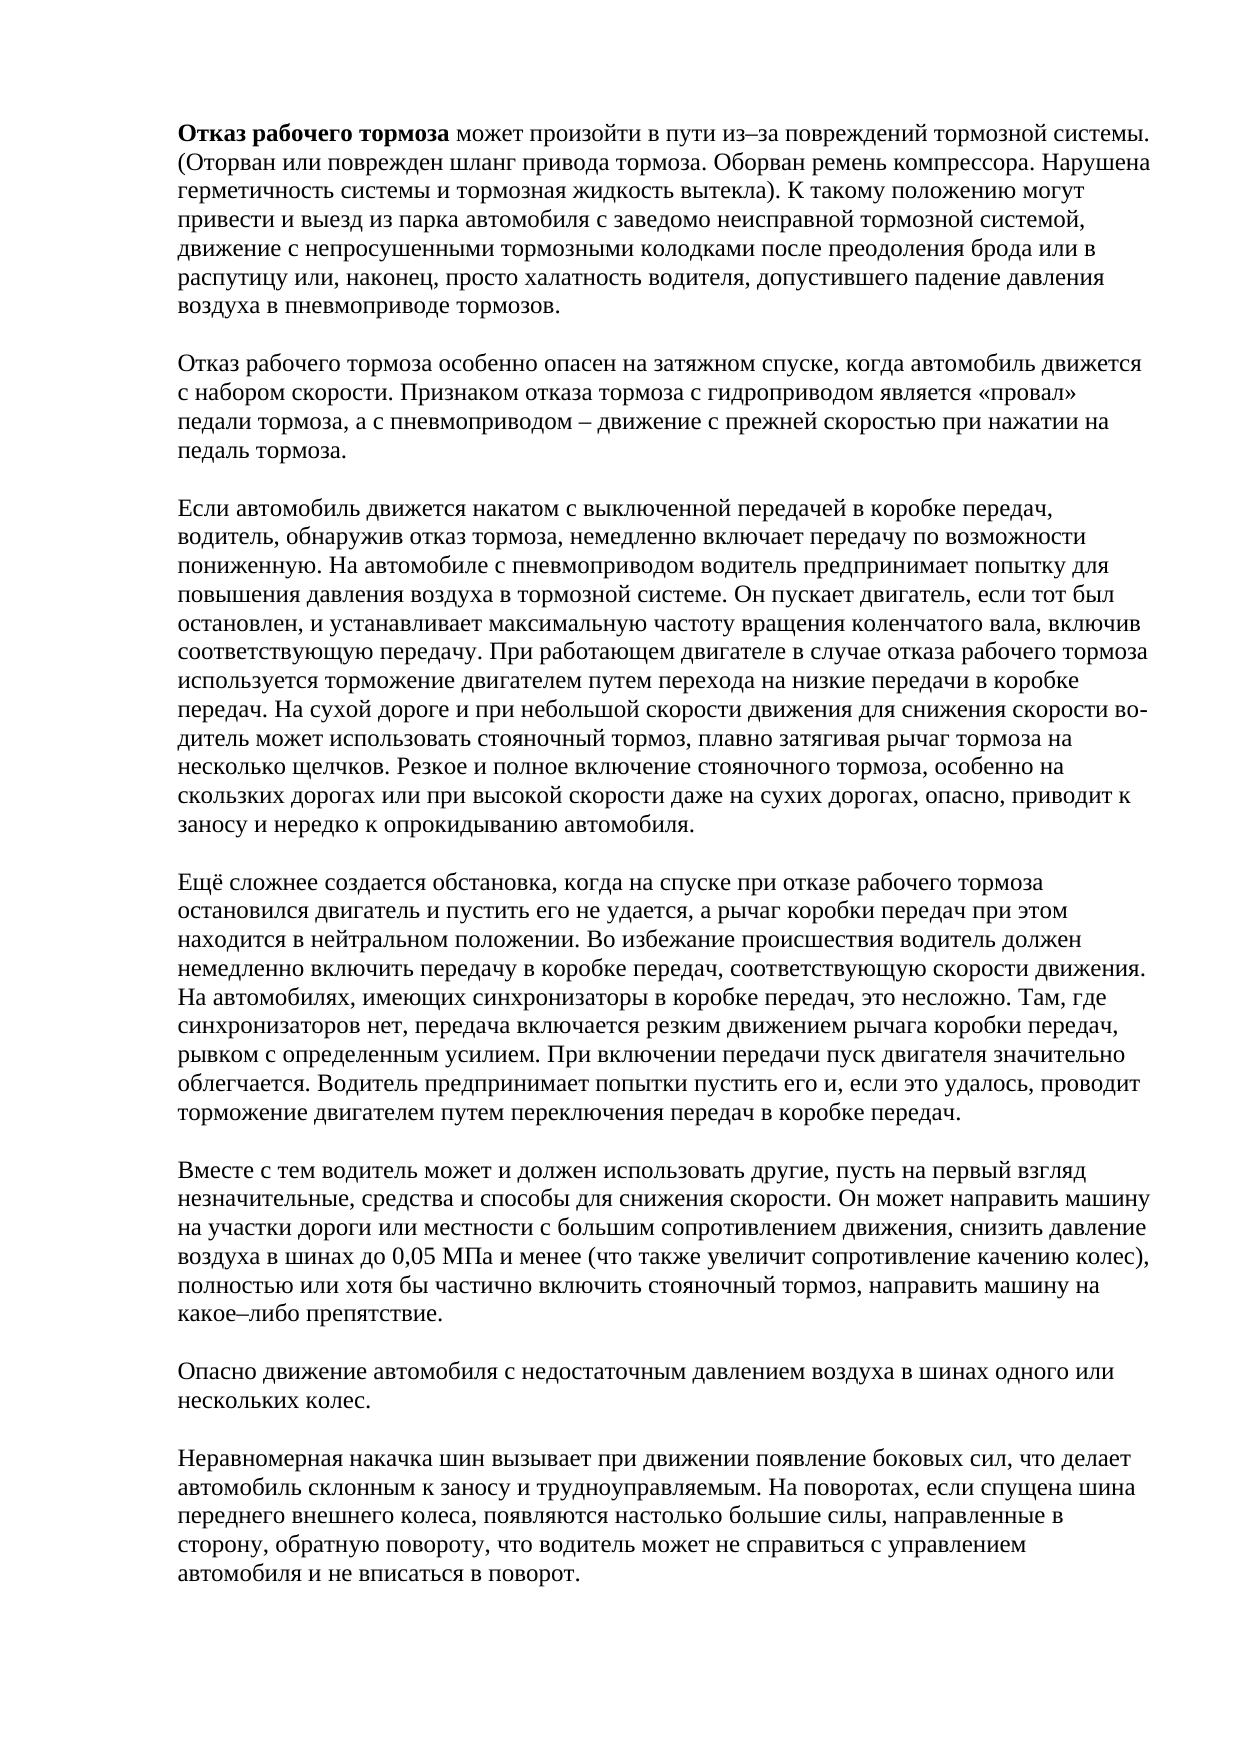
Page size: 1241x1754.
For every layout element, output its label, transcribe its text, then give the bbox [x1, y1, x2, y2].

text Если автомобиль движется накатом с выключенной передачей в коробке передач, водитель, обнаружив отказ тормоза, немедленно включает передачу по возможности пониженную. На автомобиле с пневмоприводом водитель предпринимает попытку для повышения давления воздуха в тормозной системе. Он пускает двигатель, если тот был остановлен, и устанавливает максимальную частоту вращения коленчатого вала, включив соответствующую передачу. При работающем двигателе в случае отказа рабочего тормоза используется торможение двигателем путем перехода на низкие передачи в коробке передач. На сухой дороге и при небольшой скорости движения для снижения скорости водитель может использовать стояночный тормоз, плавно затягивая рычаг тормоза на несколько щелчков. Резкое и полное включение стояночного тормоза, особенно на скользких дорогах или при высокой скорости даже на сухих дорогах, опасно, приводит к заносу и нередко к опрокидыванию автомобиля. [177, 493, 1152, 838]
text Неравномерная накачка шин вызывает при движении появление боковых сил, что делает автомобиль склонным к заносу и трудноуправляемым. На поворотах, если спущена шина переднего внешнего колеса, появляются настолько большие силы, направленные в сторону, обратную повороту, что водитель может не справиться с управлением автомобиля и не вписаться в поворот. [177, 1443, 1152, 1587]
text Опасно движение автомобиля с недостаточным давлением воздуха в шинах одного или нескольких колес. [177, 1356, 1152, 1414]
text Ещё сложнее создается обстановка, когда на спуске при отказе рабочего тормоза остановился двигатель и пустить его не удается, а рычаг коробки передач при этом находится в нейтральном положении. Во избежание происшествия водитель должен немедленно включить передачу в коробке передач, соответствующую скорости движения. На автомобилях, имеющих синхронизаторы в коробке передач, это несложно. Там, где синхронизаторов нет, передача включается резким движением рычага коробки передач, рывком с определенным усилием. При включении передачи пуск двигателя значительно облегчается. Водитель предпринимает попытки пустить его и, если это удалось, проводит торможение двигателем путем переключения передач в коробке передач. [177, 867, 1152, 1126]
text Вместе с тем водитель может и должен использовать другие, пусть на первый взгляд незначительные, средства и способы для снижения скорости. Он может направить машину на участки дороги или местности с большим сопротивлением движения, снизить давление воздуха в шинах до 0,05 МПа и менее (что также увеличит сопротивление качению колес), полностью или хотя бы частично включить стояночный тормоз, направить машину на какое–либо препятствие. [177, 1155, 1152, 1327]
text Отказ рабочего тормоза особенно опасен на затяжном спуске, когда автомобиль движется с набором скорости. Признаком отказа тормоза с гидроприводом является «провал» педали тормоза, а с пневмоприводом – движение с прежней скоростью при нажатии на педаль тормоза. [177, 348, 1152, 463]
text Отказ рабочего тормоза может произойти в пути из–за повреждений тормозной системы. (Оторван или поврежден шланг привода тормоза. Оборван ремень компрессора. Нарушена герметичность системы и тормозная жидкость вытекла). К такому положению могут привести и выезд из парка автомобиля с заведомо неисправной тормозной системой, движение с непросушенными тормозными колодками после преодоления брода или в распутицу или, наконец, просто халатность водителя, допустившего падение давления воздуха в пневмоприводе тормозов. [177, 118, 1152, 319]
